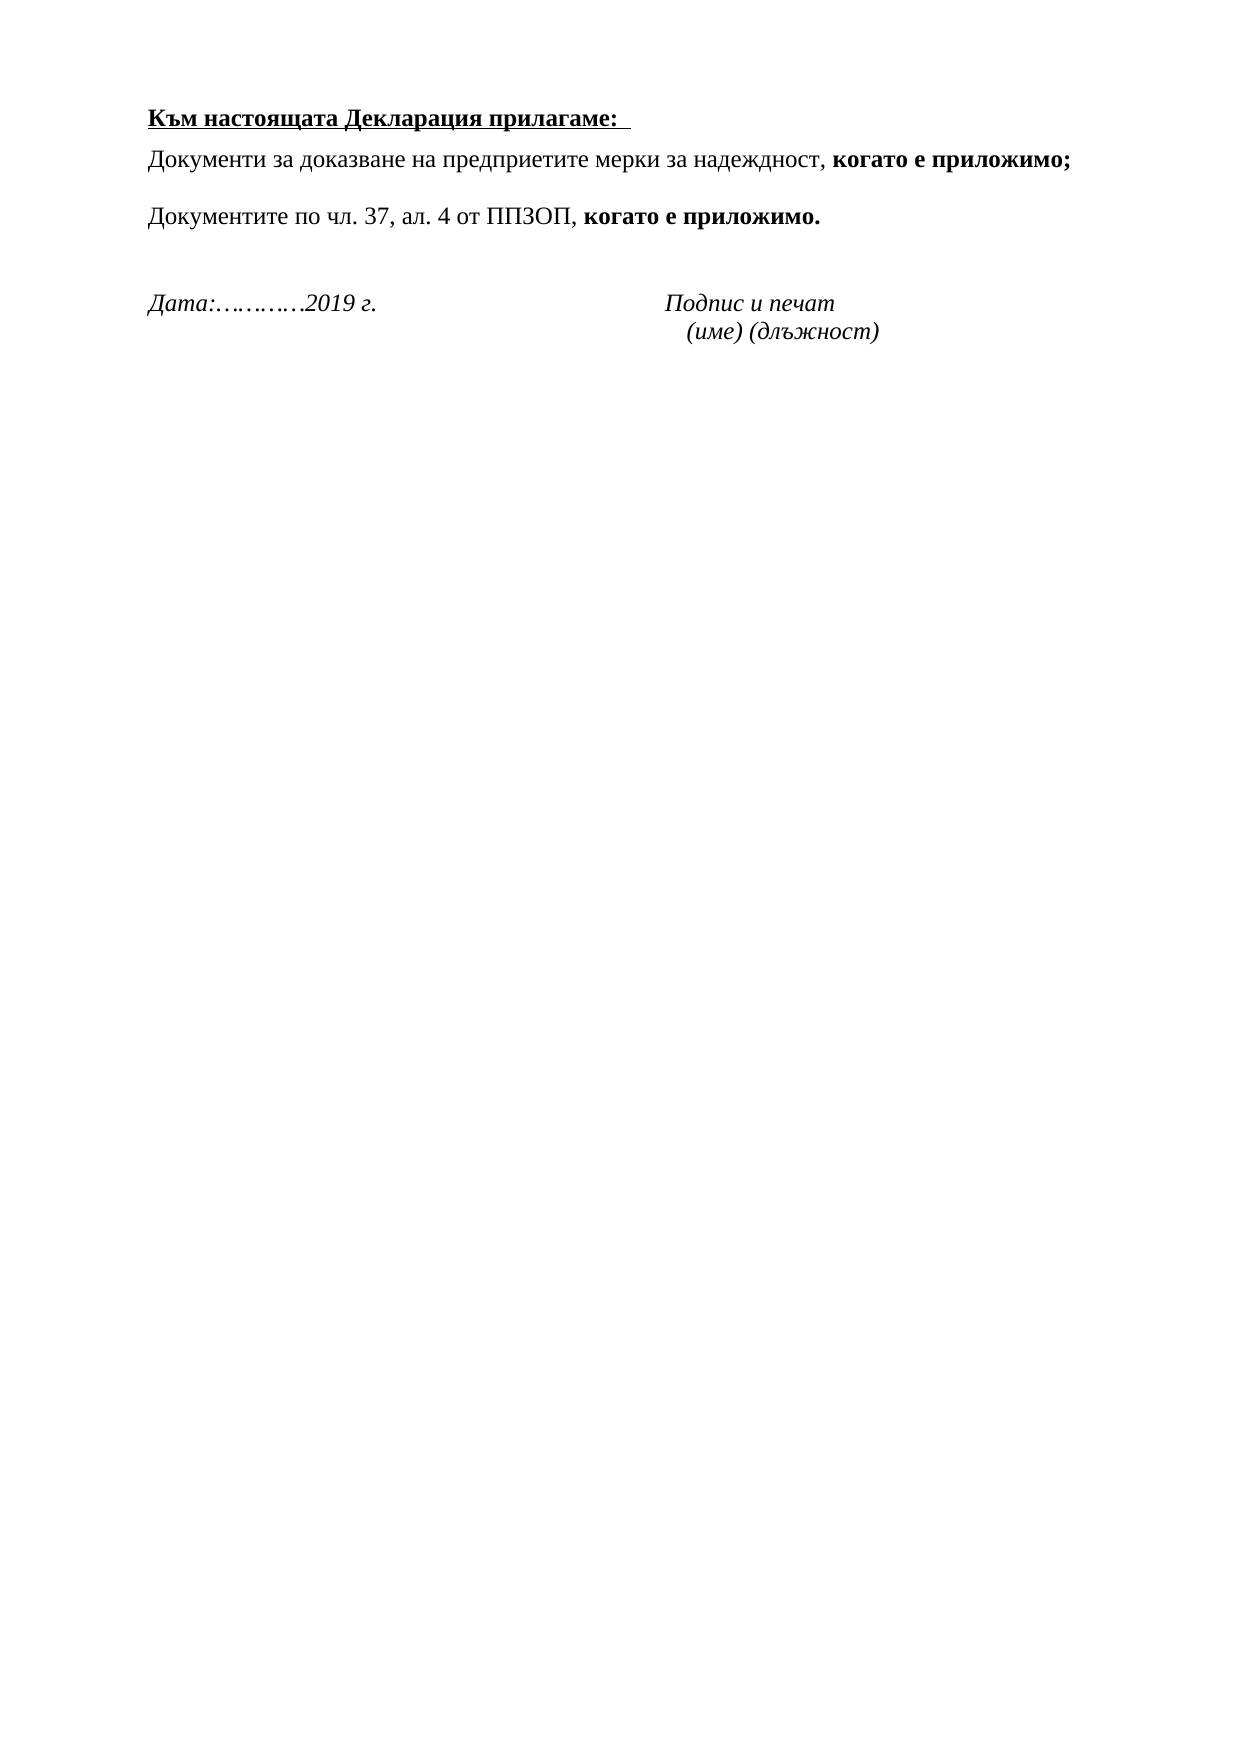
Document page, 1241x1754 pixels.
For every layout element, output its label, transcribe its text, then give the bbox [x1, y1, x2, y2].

text Документите по чл. 37, ал. 4 от ППЗОП, когато е приложимо. [74, 201, 1167, 230]
text Дата:…………2019 г. Подпис и печат [74, 288, 1167, 316]
text Документи за доказване на предприетите мерки за надеждност, когато е приложимо; [74, 144, 1167, 173]
text (име) (длъжност) [74, 316, 1167, 345]
text Към настоящата Декларация прилагаме: [74, 103, 1167, 131]
